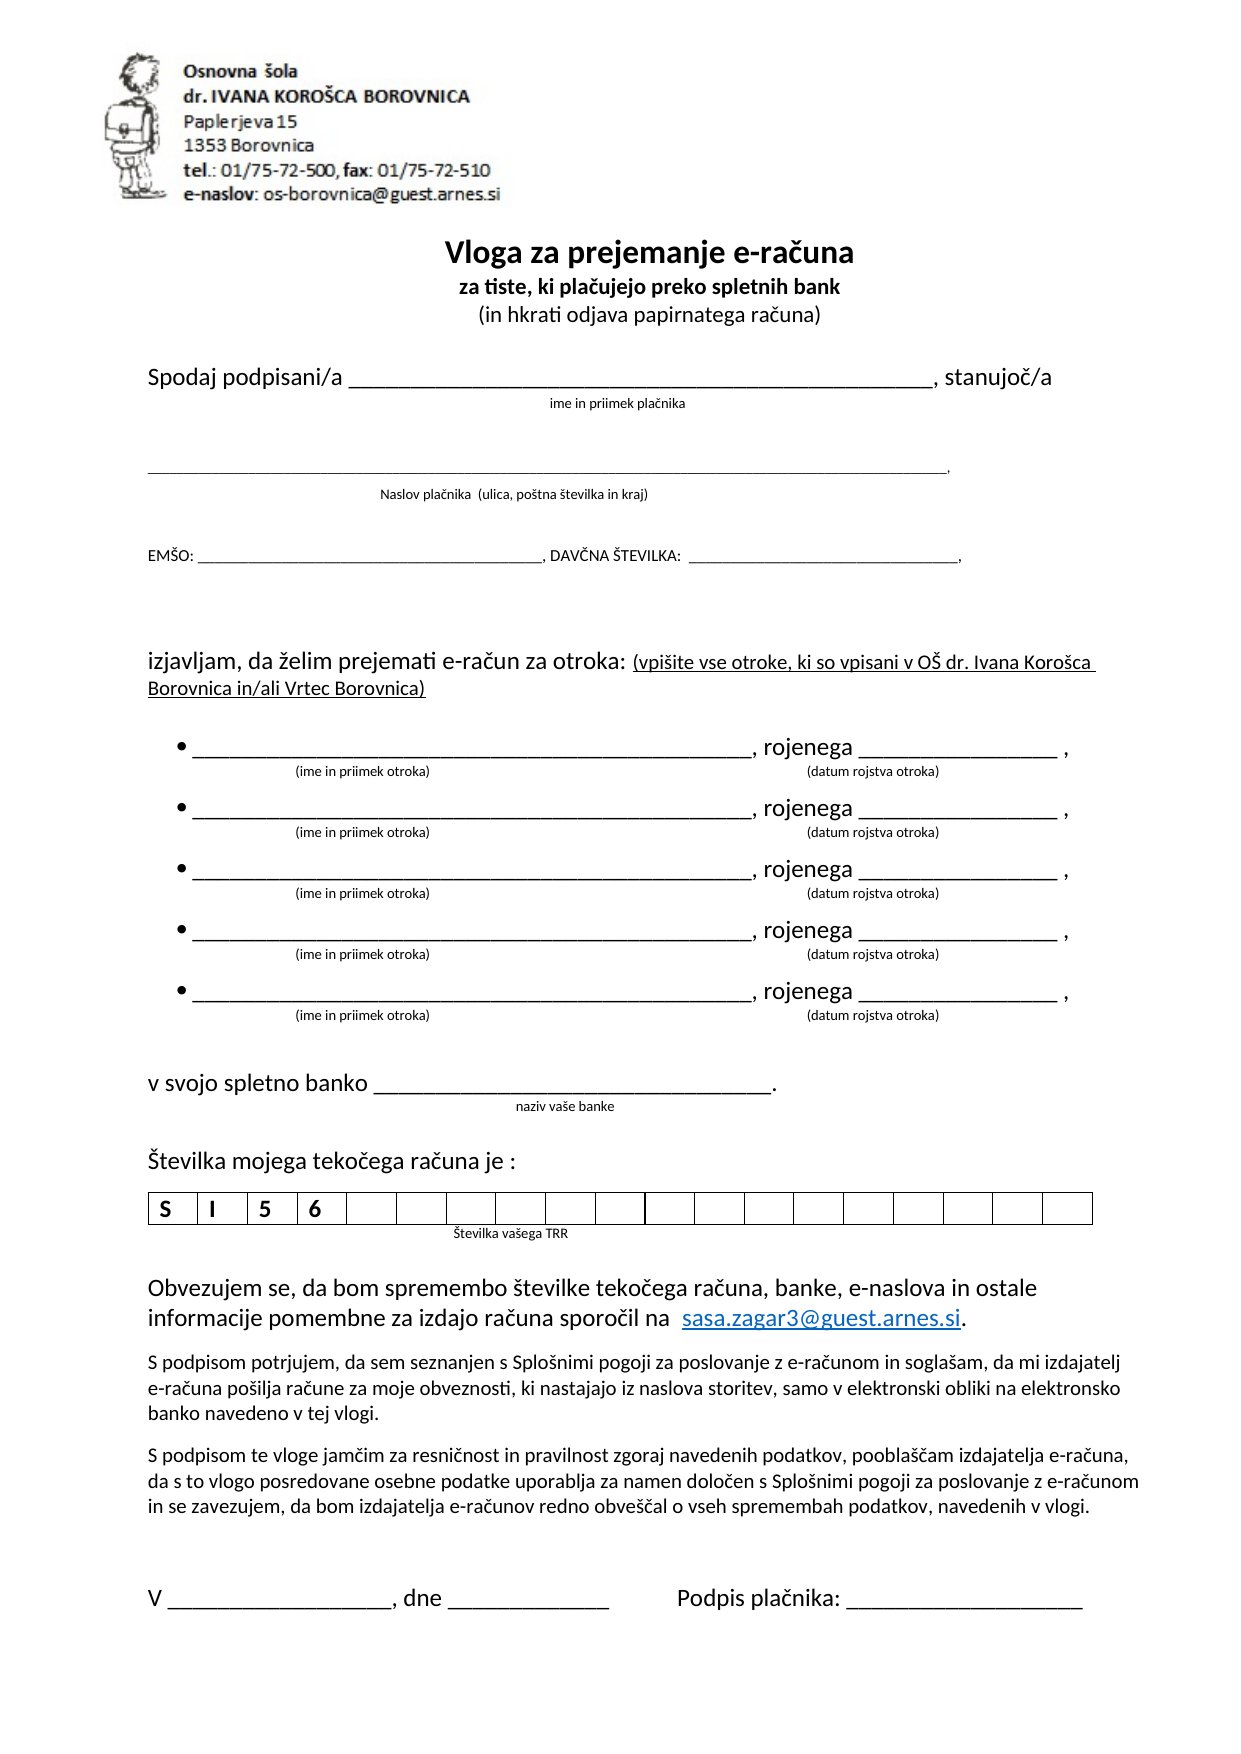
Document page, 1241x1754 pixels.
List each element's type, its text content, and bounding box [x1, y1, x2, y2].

text Obvezujem se, da bom spremembo številke tekočega računa, banke, e-naslova in ostale informacije pomembne za izdajo računa sporočil na sasa.zagar3@guest.arnes.si. [148, 1272, 1152, 1333]
table_header 6 [298, 1193, 346, 1223]
text S podpisom te vloge jamčim za resničnost in pravilnost zgoraj navedenih podatkov, pooblaščam izdajatelja e-računa, da s to vlogo posredovane osebne podatke uporablja za namen določen s Splošnimi pogoji za poslovanje z e-računom in se zavezujem, da bom izdajatelja e-računov redno obveščal o vseh spremembah podatkov, navedenih v vlogi. [148, 1442, 1152, 1519]
table_header [844, 1193, 893, 1223]
list _____________________________________________, rojenega ________________ , [177, 914, 1152, 945]
table_header [894, 1193, 943, 1223]
table_header [993, 1193, 1042, 1223]
list _____________________________________________, rojenega ________________ , [177, 976, 1152, 1006]
text (ime in priimek otroka) (datum rojstva otroka) [295, 823, 1152, 853]
table_header [944, 1193, 992, 1223]
table_header [447, 1193, 495, 1223]
table_header [397, 1193, 446, 1223]
text (ime in priimek otroka) (datum rojstva otroka) [295, 884, 1152, 914]
table_header [794, 1193, 843, 1223]
table_header [745, 1193, 793, 1223]
table_header I [198, 1193, 247, 1223]
table_header [1043, 1193, 1092, 1223]
picture [88, 29, 569, 232]
table_header 5 [248, 1193, 297, 1223]
text Številka vašega TRR [148, 1224, 1152, 1255]
table_header [496, 1193, 545, 1223]
table_header [695, 1193, 744, 1223]
table_header [646, 1193, 694, 1223]
text (ime in priimek otroka) (datum rojstva otroka) [295, 762, 1152, 792]
list _____________________________________________, rojenega ________________ , [177, 853, 1152, 884]
text v svojo spletno banko ________________________________. [148, 1067, 1152, 1098]
text Številka mojega tekočega računa je : [148, 1145, 1152, 1175]
text S podpisom potrjujem, da sem seznanjen s Splošnimi pogoji za poslovanje z e-računom in soglašam, da mi izdajatelj e-računa pošilja račune za moje obveznosti, ki nastajajo iz naslova storitev, samo v elektronski obliki na elektronsko banko navedeno v tej vlogi. [148, 1349, 1152, 1426]
text Vloga za prejemanje e-računa [148, 231, 1152, 272]
text _______________________________________________________________________________________________________________, [148, 470, 1152, 486]
text (ime in priimek otroka) (datum rojstva otroka) [295, 1006, 1152, 1037]
text Naslov plačnika (ulica, poštna številka in kraj) [148, 486, 1152, 516]
table_header S [149, 1193, 197, 1223]
text za tiste, ki plačujejo preko spletnih bank [148, 272, 1152, 300]
text naziv vaše banke [148, 1098, 1152, 1128]
text (in hkrati odjava papirnatega računa) [148, 300, 1152, 328]
text EMŠO: _________________________________________, DAVČNA ŠTEVILKA: ________________________________, [148, 545, 1152, 581]
list _____________________________________________, rojenega ________________ , [177, 792, 1152, 823]
table_header [347, 1193, 396, 1223]
table_header [546, 1193, 595, 1223]
table_header [596, 1193, 644, 1223]
text V __________________, dne _____________ Podpis plačnika: ___________________ [148, 1582, 1152, 1613]
list _____________________________________________, rojenega ________________ , [177, 731, 1152, 762]
text ime in priimek plačnika [148, 394, 1152, 424]
text Spodaj podpisani/a _______________________________________________, stanujoč/a [148, 361, 1152, 391]
text izjavljam, da želim prejemati e-račun za otroka: (vpišite vse otroke, ki so vpisani v OŠ dr. Ivana Korošca Borovnica in/ali Vrtec Borovnica) [148, 645, 1152, 701]
text (ime in priimek otroka) (datum rojstva otroka) [295, 945, 1152, 976]
